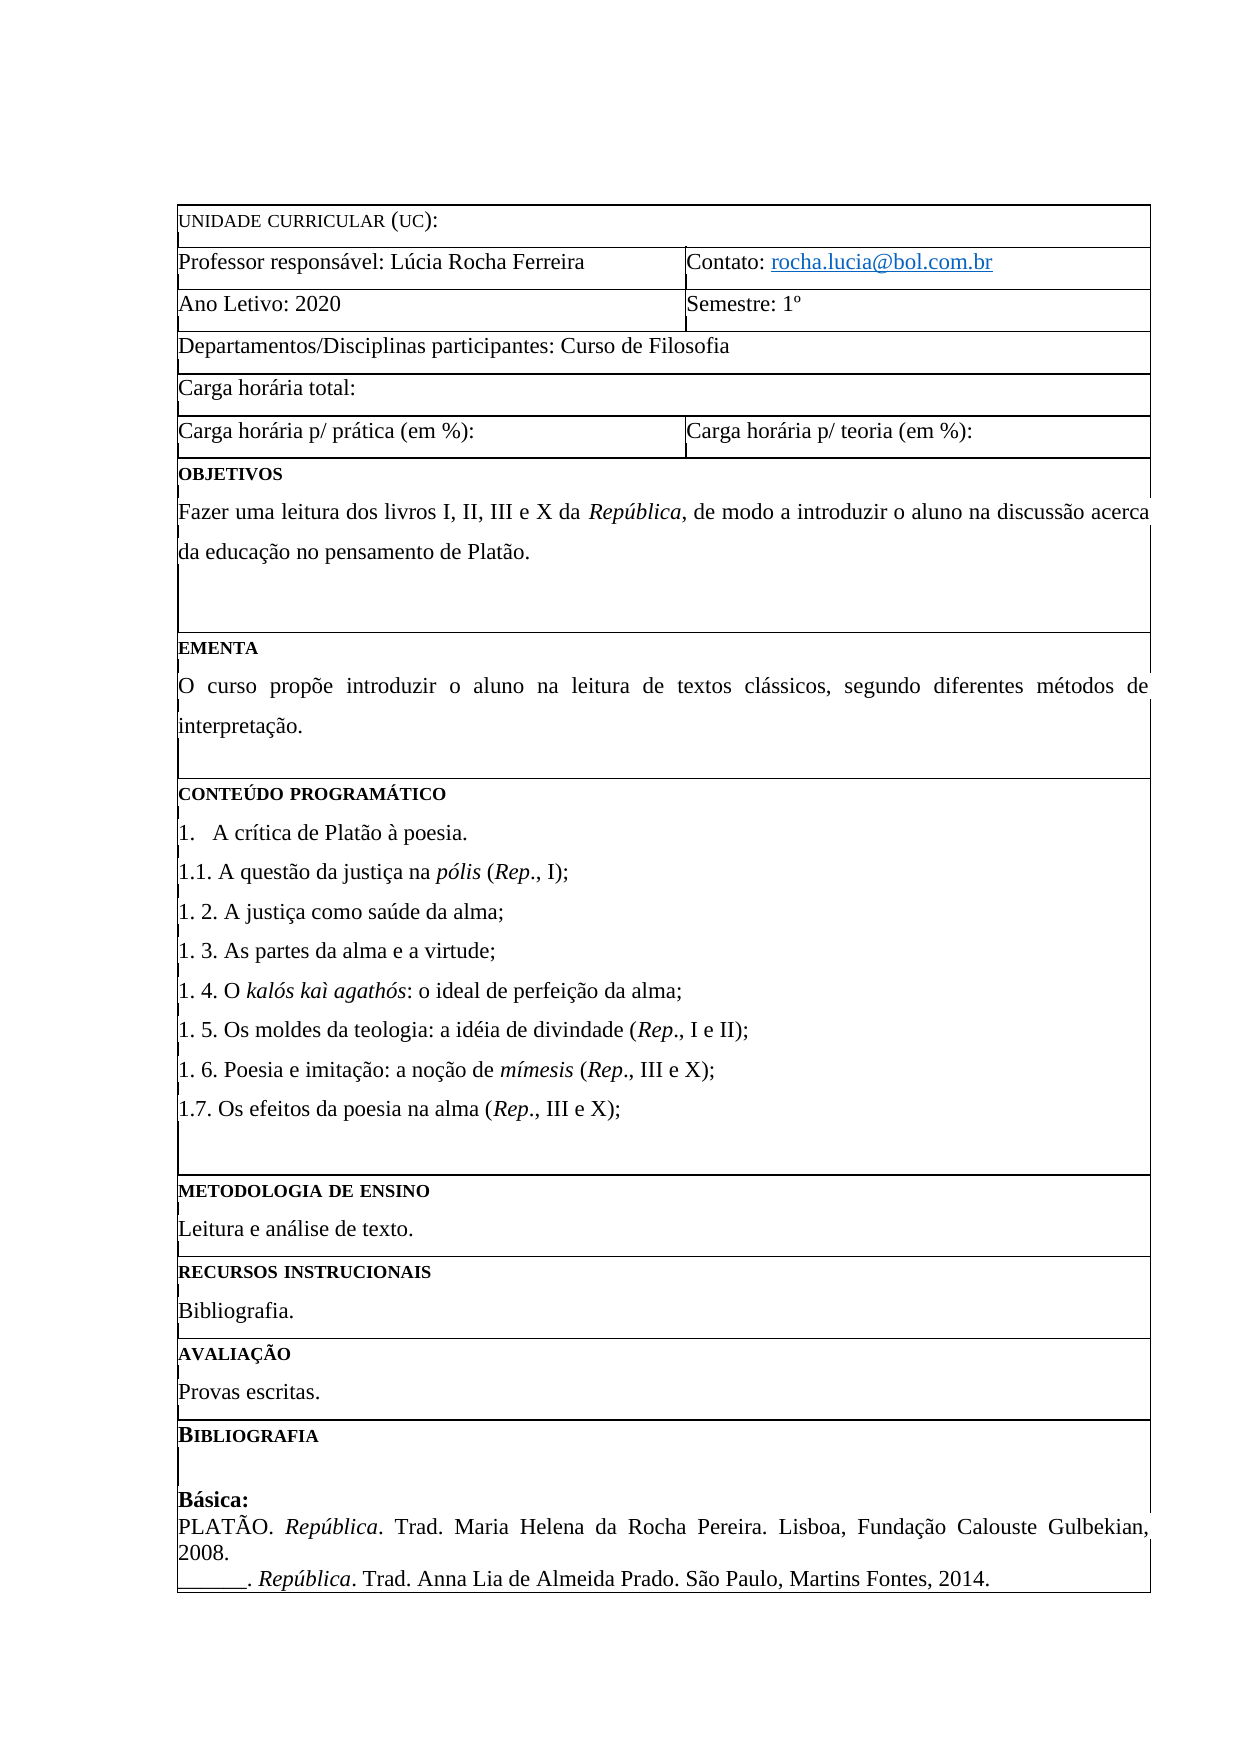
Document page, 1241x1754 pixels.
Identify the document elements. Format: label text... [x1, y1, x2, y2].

table_cell Carga horária p/ teoria (em %): [687, 417, 1150, 457]
table_cell ementa O curso propõe introduzir o aluno na leitura de textos clássicos, segundo diferentes métodos de interpretação. [179, 699, 1150, 778]
table_cell conteúdo programático 1. A crítica de Platão à poesia. 1.1. A questão da justiça na pólis (Rep., I); 1. 2. A justiça como saúde da alma; 1. 3. As partes da alma e a virtude; 1. 4. O kalós kaì agathós: o ideal de perfeição da alma; 1. 5. Os moldes da teologia: a idéia de divindade (Rep., I e II); 1. 6. Poesia e imitação: a noção de mímesis (Rep., III e X); 1.7. Os efeitos da poesia na alma (Rep., III e X); [179, 779, 1150, 1174]
table_cell objetivos Fazer uma leitura dos livros I, II, III e X da República, de modo a introduzir o aluno na discussão acerca da educação no pensamento de Platão. [179, 459, 1150, 518]
table_cell Ano Letivo: 2020 [179, 290, 685, 331]
table_header unidade curricular (uc): [179, 206, 1150, 246]
table_cell Carga horária p/ prática (em %): [179, 417, 685, 457]
table_cell recursos instrucionais Bibliografia. [179, 1257, 1150, 1337]
table_cell objetivos Fazer uma leitura dos livros I, II, III e X da República, de modo a introduzir o aluno na discussão acerca da educação no pensamento de Platão. [179, 519, 1150, 631]
table_cell metodologia de ensino Leitura e análise de texto. [179, 1176, 1150, 1256]
table_cell Professor responsável: Lúcia Rocha Ferreira [179, 248, 685, 288]
table_cell Departamentos/Disciplinas participantes: Curso de Filosofia [179, 332, 1150, 373]
table_cell Carga horária total: [179, 375, 1150, 415]
table_cell avaliação Provas escritas. [179, 1339, 1150, 1419]
table_cell ementa O curso propõe introduzir o aluno na leitura de textos clássicos, segundo diferentes métodos de interpretação. [179, 633, 1150, 673]
table_cell Semestre: 1º [687, 290, 1150, 331]
table_cell Contato: rocha.lucia@bol.com.br [687, 248, 1150, 288]
